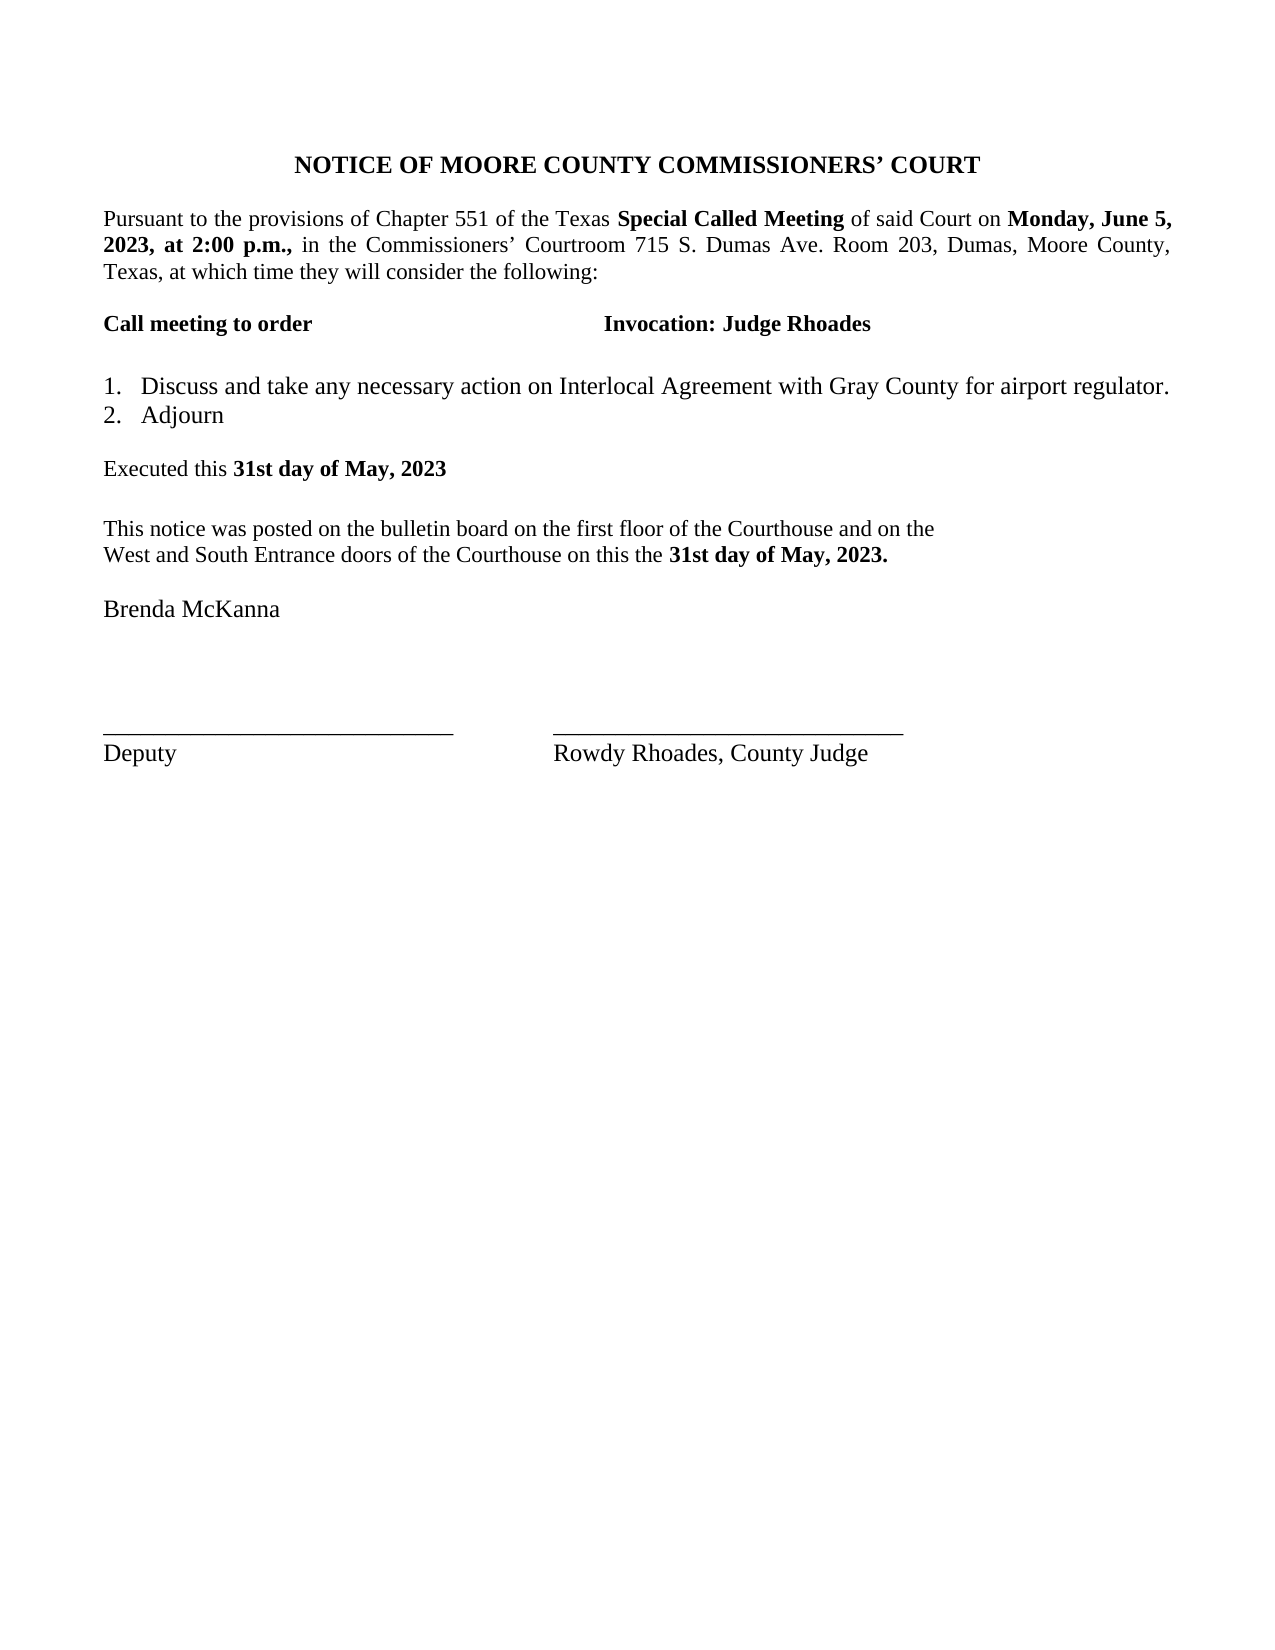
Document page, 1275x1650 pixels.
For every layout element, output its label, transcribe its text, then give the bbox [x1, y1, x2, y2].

text Pursuant to the provisions of Chapter 551 of the Texas Special Called Meeting of said Court on Monday, June 5, 2023, at 2:00 p.m., in the Commissioners’ Courtroom 715 S. Dumas Ave. Room 203, Dumas, Moore County, Texas, at which time they will consider the following: [103, 205, 1172, 284]
list Adjourn [103, 400, 1172, 428]
text NOTICE OF MOORE COUNTY COMMISSIONERS’ COURT [103, 150, 1172, 179]
text ____________________________ ____________________________ [103, 709, 1172, 738]
text Brenda McKanna [103, 594, 1172, 623]
list Discuss and take any necessary action on Interlocal Agreement with Gray County for airport regulator. [103, 371, 1172, 400]
list Executed this 31st day of May, 2023 [103, 455, 1172, 481]
text Deputy Rowdy Rhoades, County Judge [103, 738, 1172, 767]
text This notice was posted on the bulletin board on the first floor of the Courthouse and on the [103, 515, 1172, 542]
text West and South Entrance doors of the Courthouse on this the 31st day of May, 2023. [103, 542, 1172, 568]
text Call meeting to order Invocation: Judge Rhoades [103, 311, 1172, 337]
